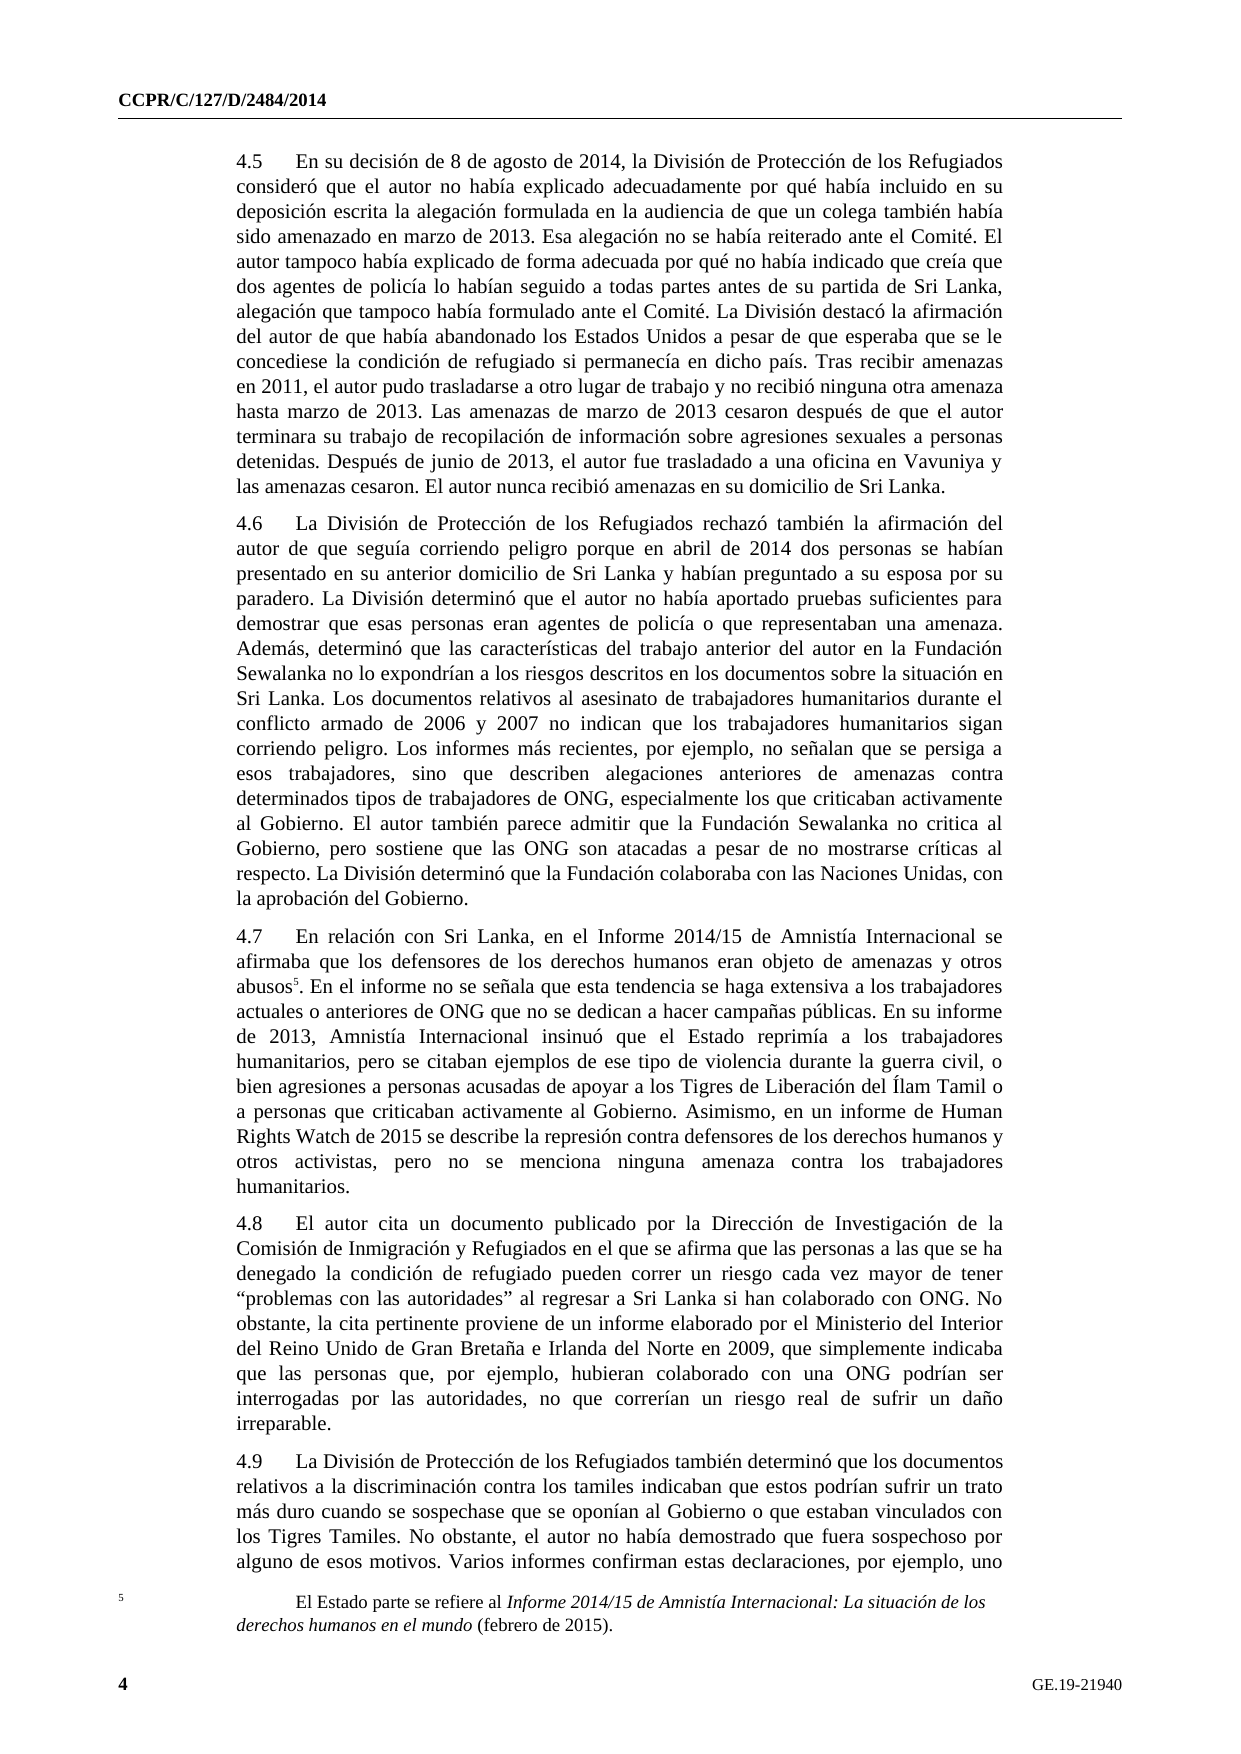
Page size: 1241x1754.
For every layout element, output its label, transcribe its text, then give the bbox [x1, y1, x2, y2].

text 4.6 La División de Protección de los Refugiados rechazó también la afirmación del autor de que seguía corriendo peligro porque en abril de 2014 dos personas se habían presentado en su anterior domicilio de Sri Lanka y habían preguntado a su esposa por su paradero. La División determinó que el autor no había aportado pruebas suficientes para demostrar que esas personas eran agentes de policía o que representaban una amenaza. Además, determinó que las características del trabajo anterior del autor en la Fundación Sewalanka no lo expondrían a los riesgos descritos en los documentos sobre la situación en Sri Lanka. Los documentos relativos al asesinato de trabajadores humanitarios durante el conflicto armado de 2006 y 2007 no indican que los trabajadores humanitarios sigan corriendo peligro. Los informes más recientes, por ejemplo, no señalan que se persiga a esos trabajadores, sino que describen alegaciones anteriores de amenazas contra determinados tipos de trabajadores de ONG, especialmente los que criticaban activamente al Gobierno. El autor también parece admitir que la Fundación Sewalanka no critica al Gobierno, pero sostiene que las ONG son atacadas a pesar de no mostrarse críticas al respecto. La División determinó que la Fundación colaboraba con las Naciones Unidas, con la aprobación del Gobierno. [236, 510, 1004, 910]
text 4.5 En su decisión de 8 de agosto de 2014, la División de Protección de los Refugiados consideró que el autor no había explicado adecuadamente por qué había incluido en su deposición escrita la alegación formulada en la audiencia de que un colega también había sido amenazado en marzo de 2013. Esa alegación no se había reiterado ante el Comité. El autor tampoco había explicado de forma adecuada por qué no había indicado que creía que dos agentes de policía lo habían seguido a todas partes antes de su partida de Sri Lanka, alegación que tampoco había formulado ante el Comité. La División destacó la afirmación del autor de que había abandonado los Estados Unidos a pesar de que esperaba que se le concediese la condición de refugiado si permanecía en dicho país. Tras recibir amenazas en 2011, el autor pudo trasladarse a otro lugar de trabajo y no recibió ninguna otra amenaza hasta marzo de 2013. Las amenazas de marzo de 2013 cesaron después de que el autor terminara su trabajo de recopilación de información sobre agresiones sexuales a personas detenidas. Después de junio de 2013, el autor fue trasladado a una oficina en Vavuniya y las amenazas cesaron. El autor nunca recibió amenazas en su domicilio de Sri Lanka. [236, 148, 1004, 498]
text 4.7 En relación con Sri Lanka, en el Informe 2014/15 de Amnistía Internacional se afirmaba que los defensores de los derechos humanos eran objeto de amenazas y otros abusos. En el informe no se señala que esta tendencia se haga extensiva a los trabajadores actuales o anteriores de ONG que no se dedican a hacer campañas públicas. En su informe de 2013, Amnistía Internacional insinuó que el Estado reprimía a los trabajadores humanitarios, pero se citaban ejemplos de ese tipo de violencia durante la guerra civil, o bien agresiones a personas acusadas de apoyar a los Tigres de Liberación del Ílam Tamil o a personas que criticaban activamente al Gobierno. Asimismo, en un informe de Human Rights Watch de 2015 se describe la represión contra defensores de los derechos humanos y otros activistas, pero no se menciona ninguna amenaza contra los trabajadores humanitarios. [236, 923, 1004, 1198]
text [236, 1448, 1004, 1573]
text 4.8 El autor cita un documento publicado por la Dirección de Investigación de la Comisión de Inmigración y Refugiados en el que se afirma que las personas a las que se ha denegado la condición de refugiado pueden correr un riesgo cada vez mayor de tener “problemas con las autoridades” al regresar a Sri Lanka si han colaborado con ONG. No obstante, la cita pertinente proviene de un informe elaborado por el Ministerio del Interior del Reino Unido de Gran Bretaña e Irlanda del Norte en 2009, que simplemente indicaba que las personas que, por ejemplo, hubieran colaborado con una ONG podrían ser interrogadas por las autoridades, no que correrían un riesgo real de sufrir un daño irreparable. [236, 1210, 1004, 1435]
